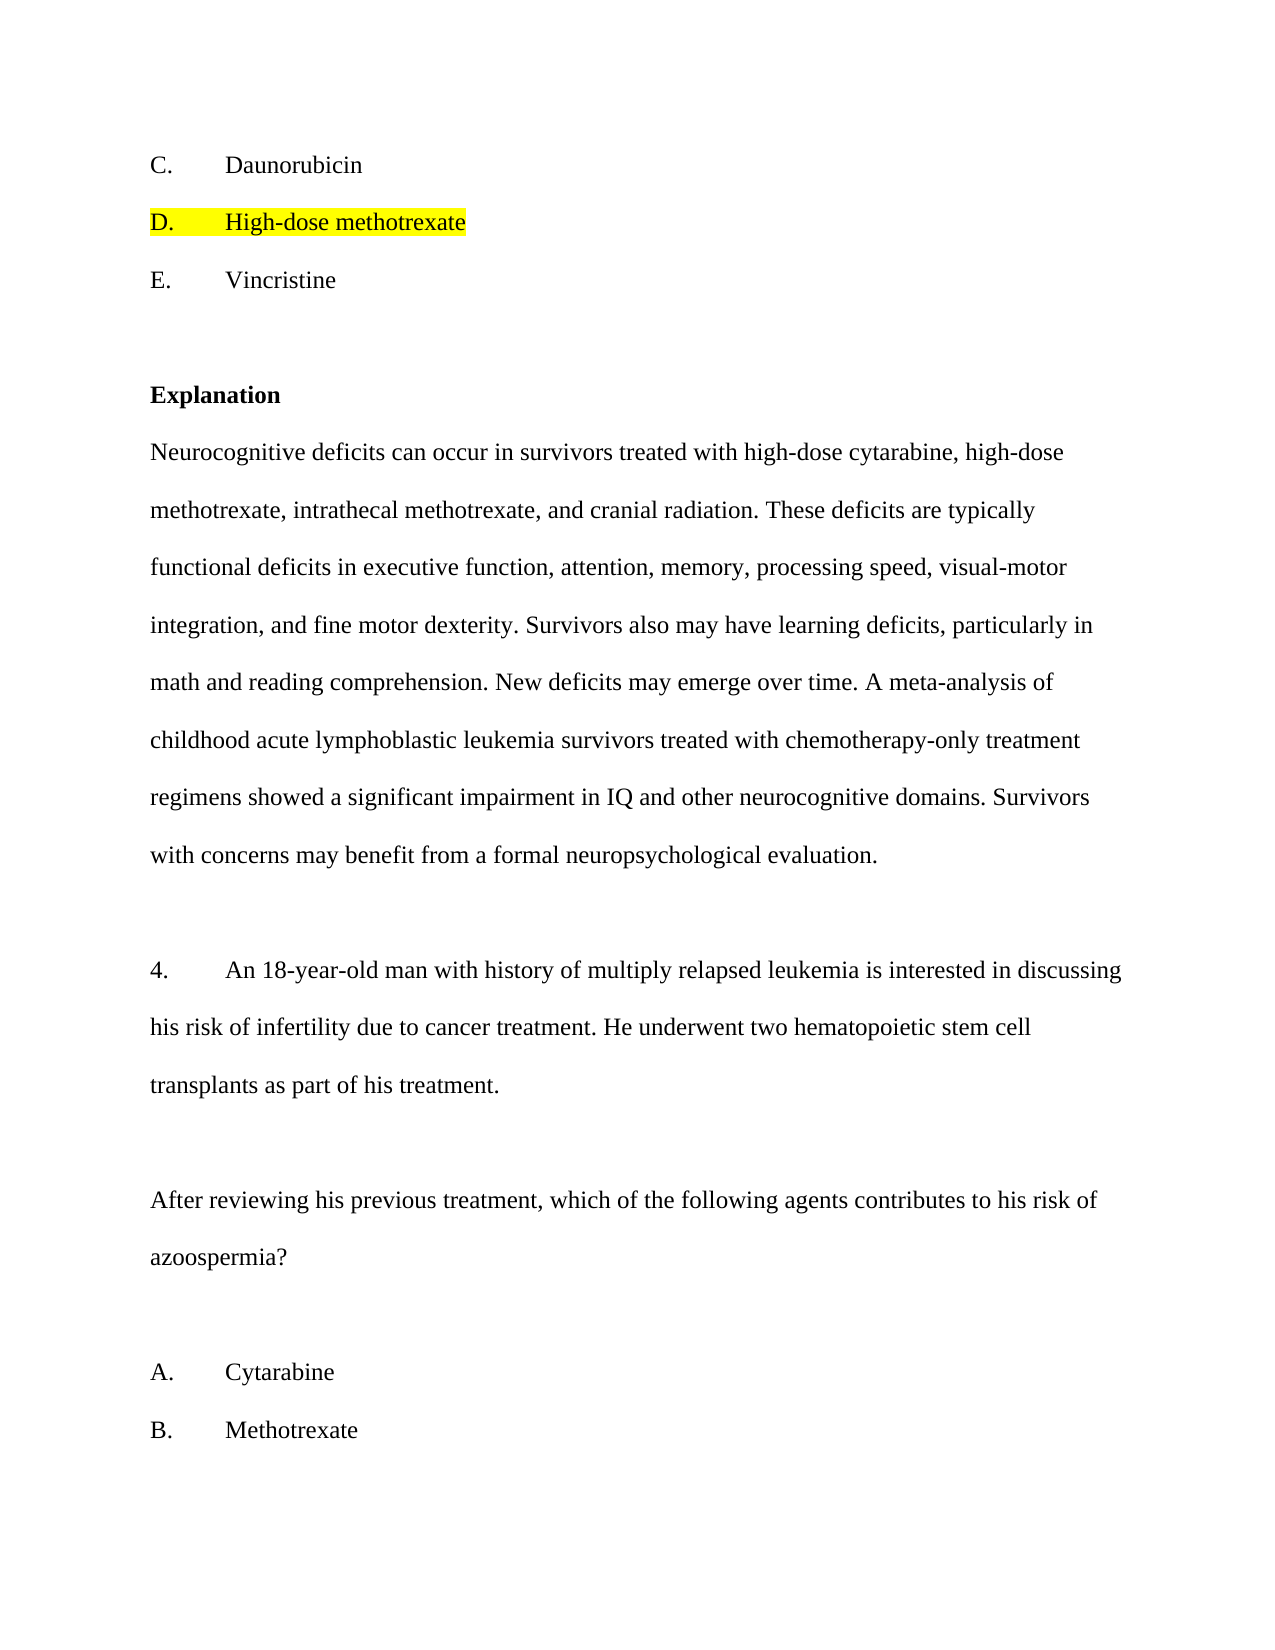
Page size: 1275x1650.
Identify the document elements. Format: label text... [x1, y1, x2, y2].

text B. Methotrexate [150, 1415, 1125, 1444]
text D. High-dose methotrexate [150, 207, 1125, 236]
text 4. An 18-year-old man with history of multiply relapsed leukemia is interested in discussing his risk of infertility due to cancer treatment. He underwent two hematopoietic stem cell transplants as part of his treatment. [150, 955, 1125, 1099]
text Neurocognitive deficits can occur in survivors treated with high-dose cytarabine, high-dose methotrexate, intrathecal methotrexate, and cranial radiation. These deficits are typically functional deficits in executive function, attention, memory, processing speed, visual-motor integration, and fine motor dexterity. Survivors also may have learning deficits, particularly in math and reading comprehension. New deficits may emerge over time. A meta-analysis of childhood acute lymphoblastic leukemia survivors treated with chemotherapy-only treatment regimens showed a significant impairment in IQ and other neurocognitive domains. Survivors with concerns may benefit from a formal neuropsychological evaluation. [150, 437, 1125, 869]
text After reviewing his previous treatment, which of the following agents contributes to his risk of azoospermia? [150, 1185, 1125, 1271]
text Explanation [150, 380, 1125, 409]
text C. Daunorubicin [150, 150, 1125, 179]
text E. Vincristine [150, 265, 1125, 294]
text A. Cytarabine [150, 1357, 1125, 1386]
